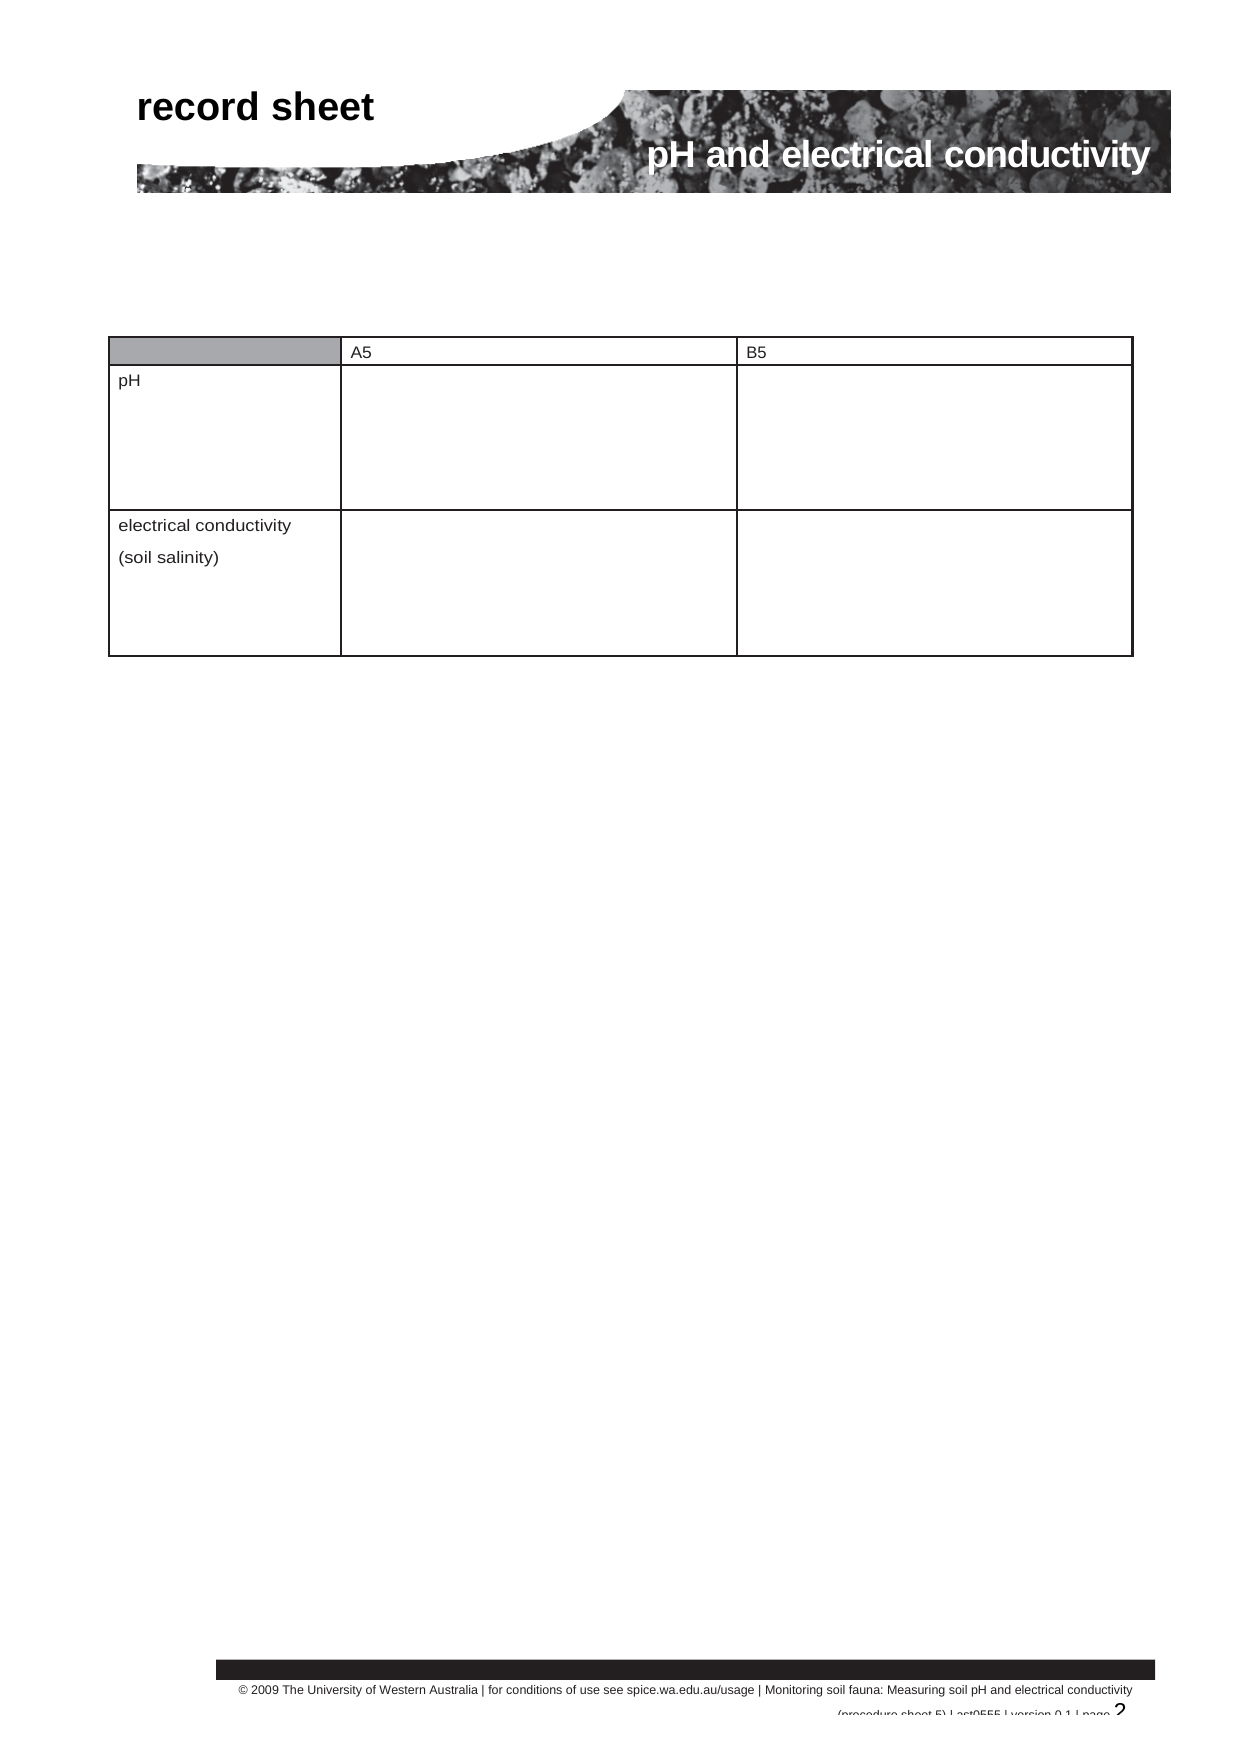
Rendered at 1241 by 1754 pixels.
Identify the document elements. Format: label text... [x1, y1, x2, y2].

table_cell pH [110, 366, 340, 509]
table_header A5 [342, 338, 736, 364]
table_cell [738, 366, 1131, 509]
table_cell electrical conductivity (soil salinity) [110, 511, 340, 655]
picture [137, 89, 1171, 193]
table_cell [342, 366, 736, 509]
table_header B5 [738, 338, 1131, 364]
table_header [110, 338, 340, 364]
table_cell [738, 511, 1131, 655]
table_cell [342, 511, 736, 655]
